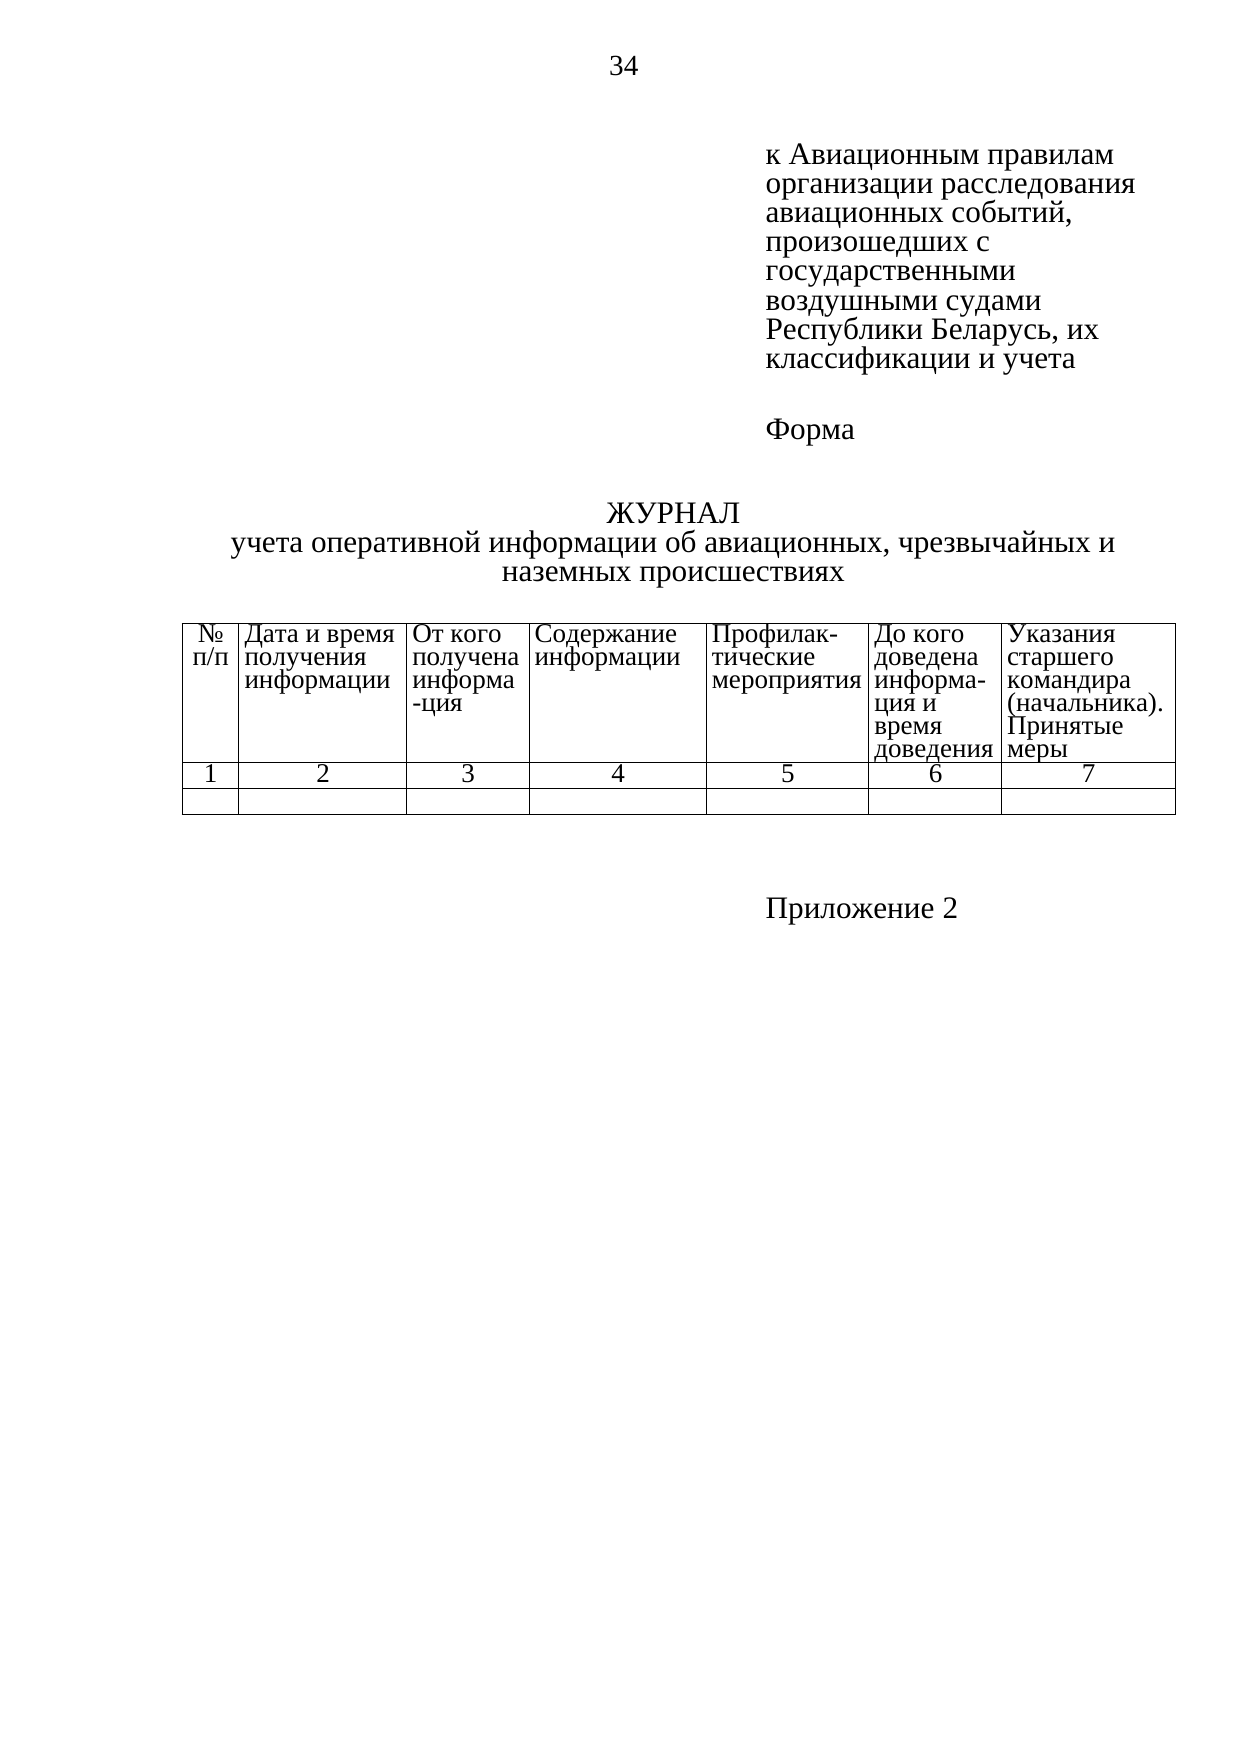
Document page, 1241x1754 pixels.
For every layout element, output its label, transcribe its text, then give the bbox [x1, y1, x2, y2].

table_cell 5 [707, 763, 868, 788]
table_header До кого доведена информа-ция и время доведения [869, 624, 1001, 762]
table_cell [869, 789, 1001, 814]
table_header № п/п [183, 624, 238, 762]
subtitle Приложение 2 [765, 896, 1172, 925]
table_cell 3 [407, 763, 529, 788]
table_cell [239, 789, 406, 814]
table_header Указания старшего командира (начальника). Принятые меры [1002, 624, 1175, 762]
table_cell [407, 789, 529, 814]
table_cell [707, 789, 868, 814]
table_cell 1 [183, 763, 238, 788]
table_header Профилак-тические мероприятия [707, 624, 868, 762]
table_header Содержание информации [530, 624, 706, 762]
table_cell [183, 789, 238, 814]
table_cell 2 [239, 763, 406, 788]
table_header Дата и время получения информации [239, 624, 406, 762]
table_header От кого получена информа-ция [407, 624, 529, 762]
text Форма [765, 410, 1163, 446]
table_cell [530, 789, 706, 814]
table_cell 6 [869, 763, 1001, 788]
table_cell 4 [530, 763, 706, 788]
subtitle учета оперативной информации об авиационных, чрезвычайных и наземных происшествиях [175, 529, 1172, 587]
subtitle ЖУРНАЛ [175, 500, 1172, 529]
table_cell [1002, 789, 1175, 814]
subtitle к Авиационным правилам организации расследования авиационных событий, произошедших с государственными воздушными судами Республики Беларусь, их классификации и учета [765, 141, 1172, 374]
table_cell 7 [1002, 763, 1175, 788]
